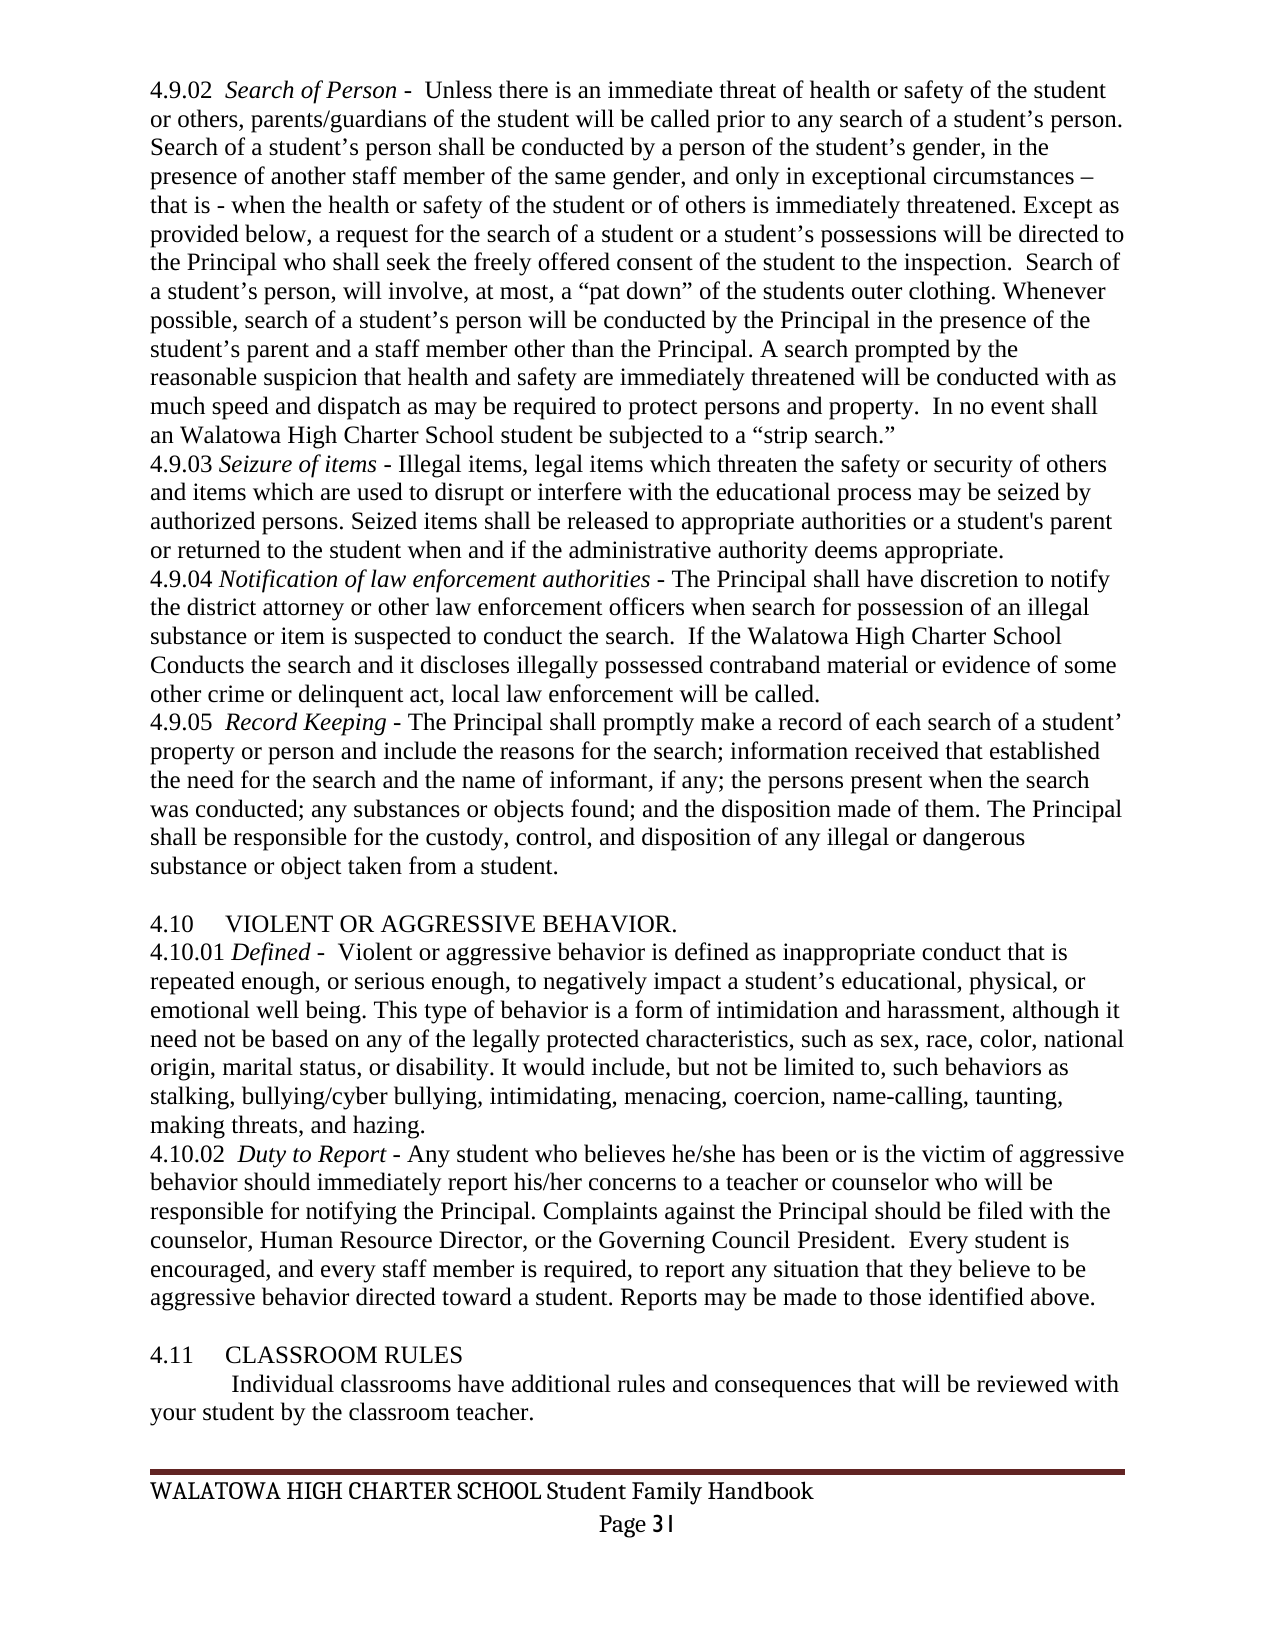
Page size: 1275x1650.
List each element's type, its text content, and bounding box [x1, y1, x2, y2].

text 4.10 VIOLENT OR AGGRESSIVE BEHAVIOR. [150, 909, 1125, 937]
text 4.9.03 Seizure of items - Illegal items, legal items which threaten the safety or security of others and items which are used to disrupt or interfere with the educational process may be seized by authorized persons. Seized items shall be released to appropriate authorities or a student's parent or returned to the student when and if the administrative authority deems appropriate. [150, 449, 1125, 564]
text 4.9.02 Search of Person - Unless there is an immediate threat of health or safety of the student or others, parents/guardians of the student will be called prior to any search of a student’s person. Search of a student’s person shall be conducted by a person of the student’s gender, in the presence of another staff member of the same gender, and only in exceptional circumstances – that is - when the health or safety of the student or of others is immediately threatened. Except as provided below, a request for the search of a student or a student’s possessions will be directed to the Principal who shall seek the freely offered consent of the student to the inspection. Search of a student’s person, will involve, at most, a “pat down” of the students outer clothing. Whenever possible, search of a student’s person will be conducted by the Principal in the presence of the student’s parent and a staff member other than the Principal. A search prompted by the reasonable suspicion that health and safety are immediately threatened will be conducted with as much speed and dispatch as may be required to protect persons and property. In no event shall an Walatowa High Charter School student be subjected to a “strip search.” [150, 75, 1125, 449]
text 4.10.02 Duty to Report - Any student who believes he/she has been or is the victim of aggressive behavior should immediately report his/her concerns to a teacher or counselor who will be responsible for notifying the Principal. Complaints against the Principal should be filed with the counselor, Human Resource Director, or the Governing Council President. Every student is encouraged, and every staff member is required, to report any situation that they believe to be aggressive behavior directed toward a student. Reports may be made to those identified above. [150, 1139, 1125, 1311]
text 4.11 CLASSROOM RULES [150, 1340, 1125, 1369]
text 4.9.04 Notification of law enforcement authorities - The Principal shall have discretion to notify the district attorney or other law enforcement officers when search for possession of an illegal substance or item is suspected to conduct the search. If the Walatowa High Charter School Conducts the search and it discloses illegally possessed contraband material or evidence of some other crime or delinquent act, local law enforcement will be called. [150, 564, 1125, 707]
text 4.10.01 Defined - Violent or aggressive behavior is defined as inappropriate conduct that is repeated enough, or serious enough, to negatively impact a student’s educational, physical, or emotional well being. This type of behavior is a form of intimidation and harassment, although it need not be based on any of the legally protected characteristics, such as sex, race, color, national origin, marital status, or disability. It would include, but not be limited to, such behaviors as stalking, bullying/cyber bullying, intimidating, menacing, coercion, name-calling, taunting, making threats, and hazing. [150, 937, 1125, 1139]
text Individual classrooms have additional rules and consequences that will be reviewed with your student by the classroom teacher. [150, 1369, 1125, 1426]
text 4.9.05 Record Keeping - The Principal shall promptly make a record of each search of a student’ property or person and include the reasons for the search; information received that established the need for the search and the name of informant, if any; the persons present when the search was conducted; any substances or objects found; and the disposition made of them. The Principal shall be responsible for the custody, control, and disposition of any illegal or dangerous substance or object taken from a student. [150, 707, 1125, 880]
